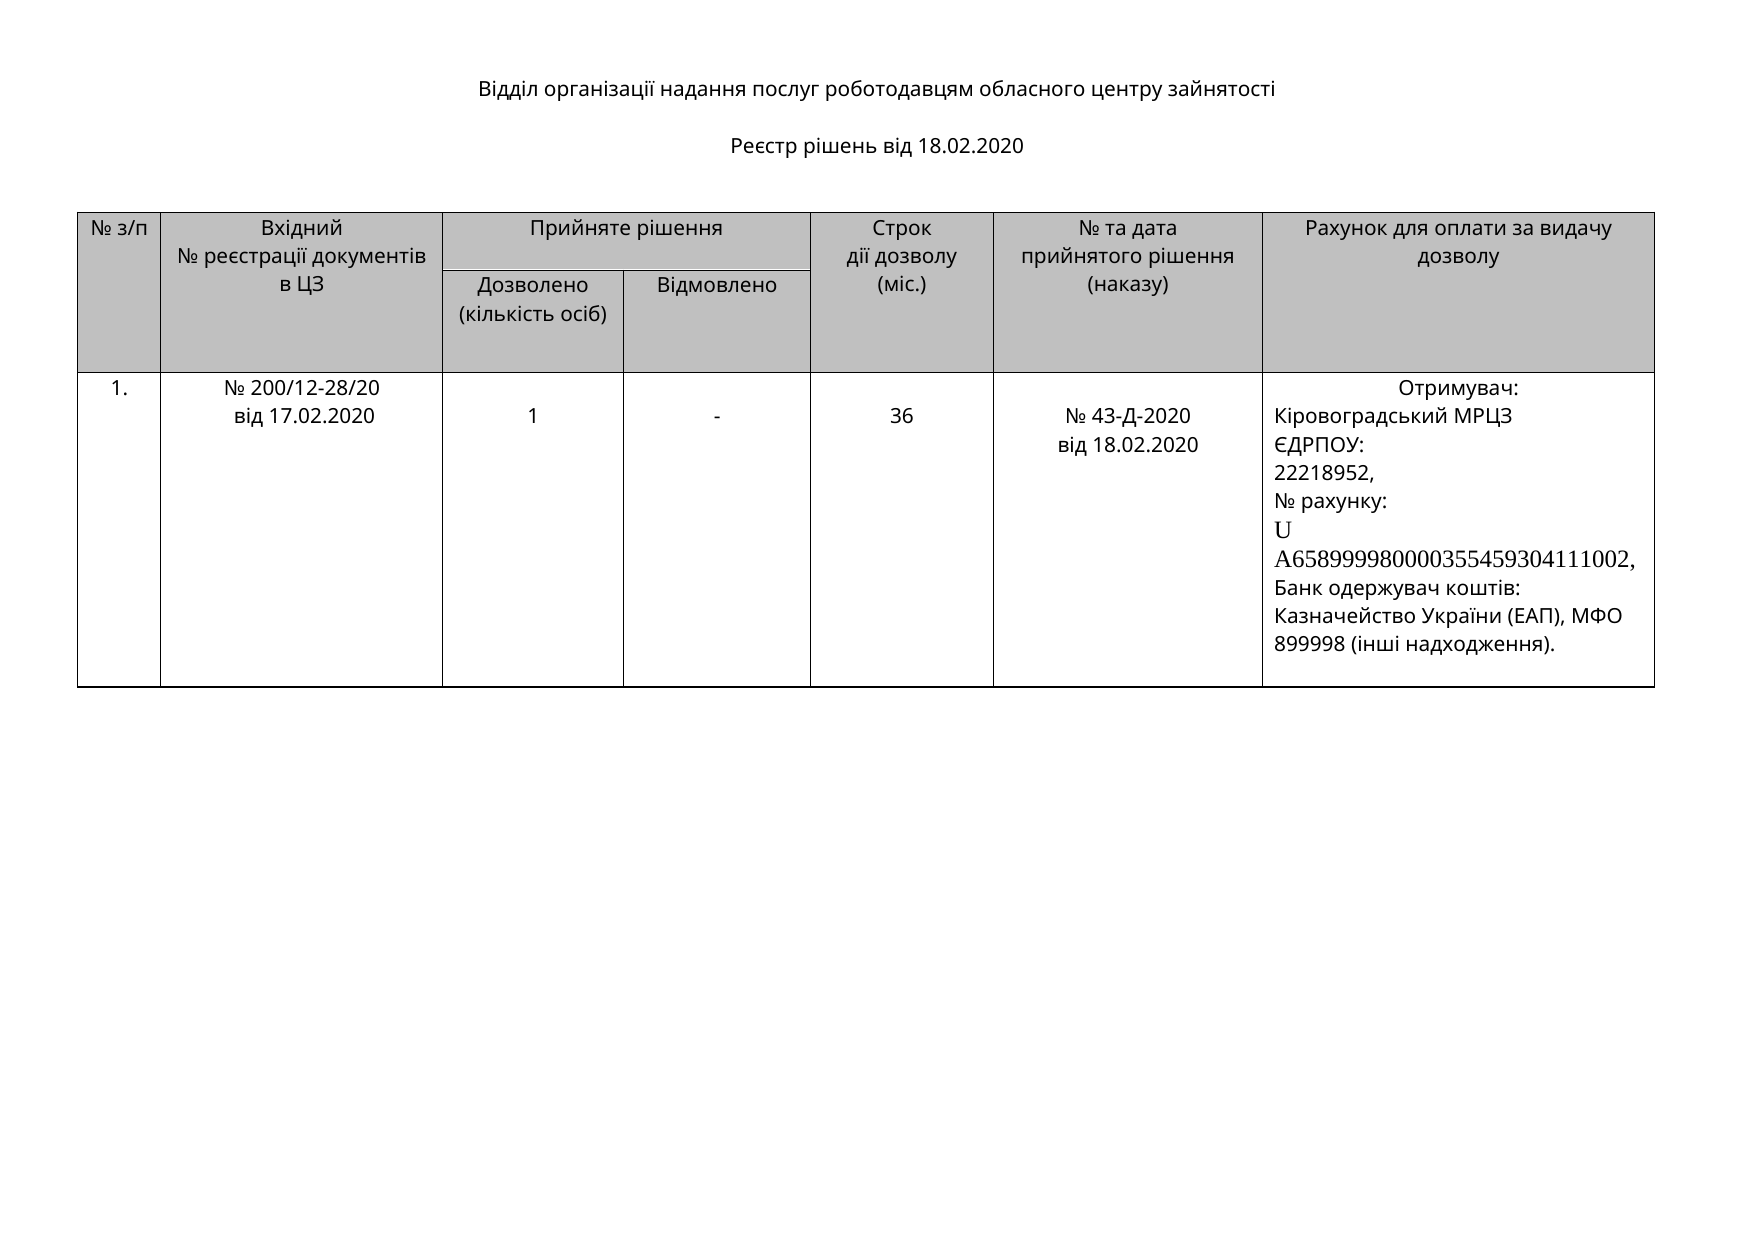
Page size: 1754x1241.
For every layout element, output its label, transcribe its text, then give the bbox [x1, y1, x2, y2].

text Відділ організації надання послуг роботодавцям обласного центру зайнятості [88, 74, 1665, 102]
table_header Строк дії дозволу (міс.) [811, 213, 993, 372]
table_header Рахунок для оплати за видачу дозволу [1263, 213, 1654, 372]
table_header № та дата прийнятого рішення (наказу) [994, 213, 1262, 372]
table_cell 36 [811, 373, 993, 686]
table_header Вхідний № реєстрації документів в ЦЗ [161, 213, 442, 372]
table_cell 1 [443, 373, 623, 686]
table_header № з/п [78, 213, 160, 372]
table_header Прийняте рішення [443, 213, 810, 269]
table_cell 1. [78, 373, 160, 686]
table_cell № 43-Д-2020 від 18.02.2020 [994, 373, 1262, 686]
table_cell № 200/12-28/20 від 17.02.2020 [161, 373, 442, 686]
text Реєстр рішень від 18.02.2020 [88, 131, 1665, 159]
table_cell - [624, 373, 810, 686]
table_cell Отримувач: Кіровоградський МРЦЗ ЄДРПОУ: 22218952, № рахунку: UA658999980000355459304111002, Банк одержувач коштів: Казначейство України (ЕАП), МФО 899998 (інші надходження). [1263, 373, 1654, 686]
table_cell Дозволено (кількість осіб) [443, 271, 623, 372]
table_cell Відмовлено [624, 271, 810, 372]
